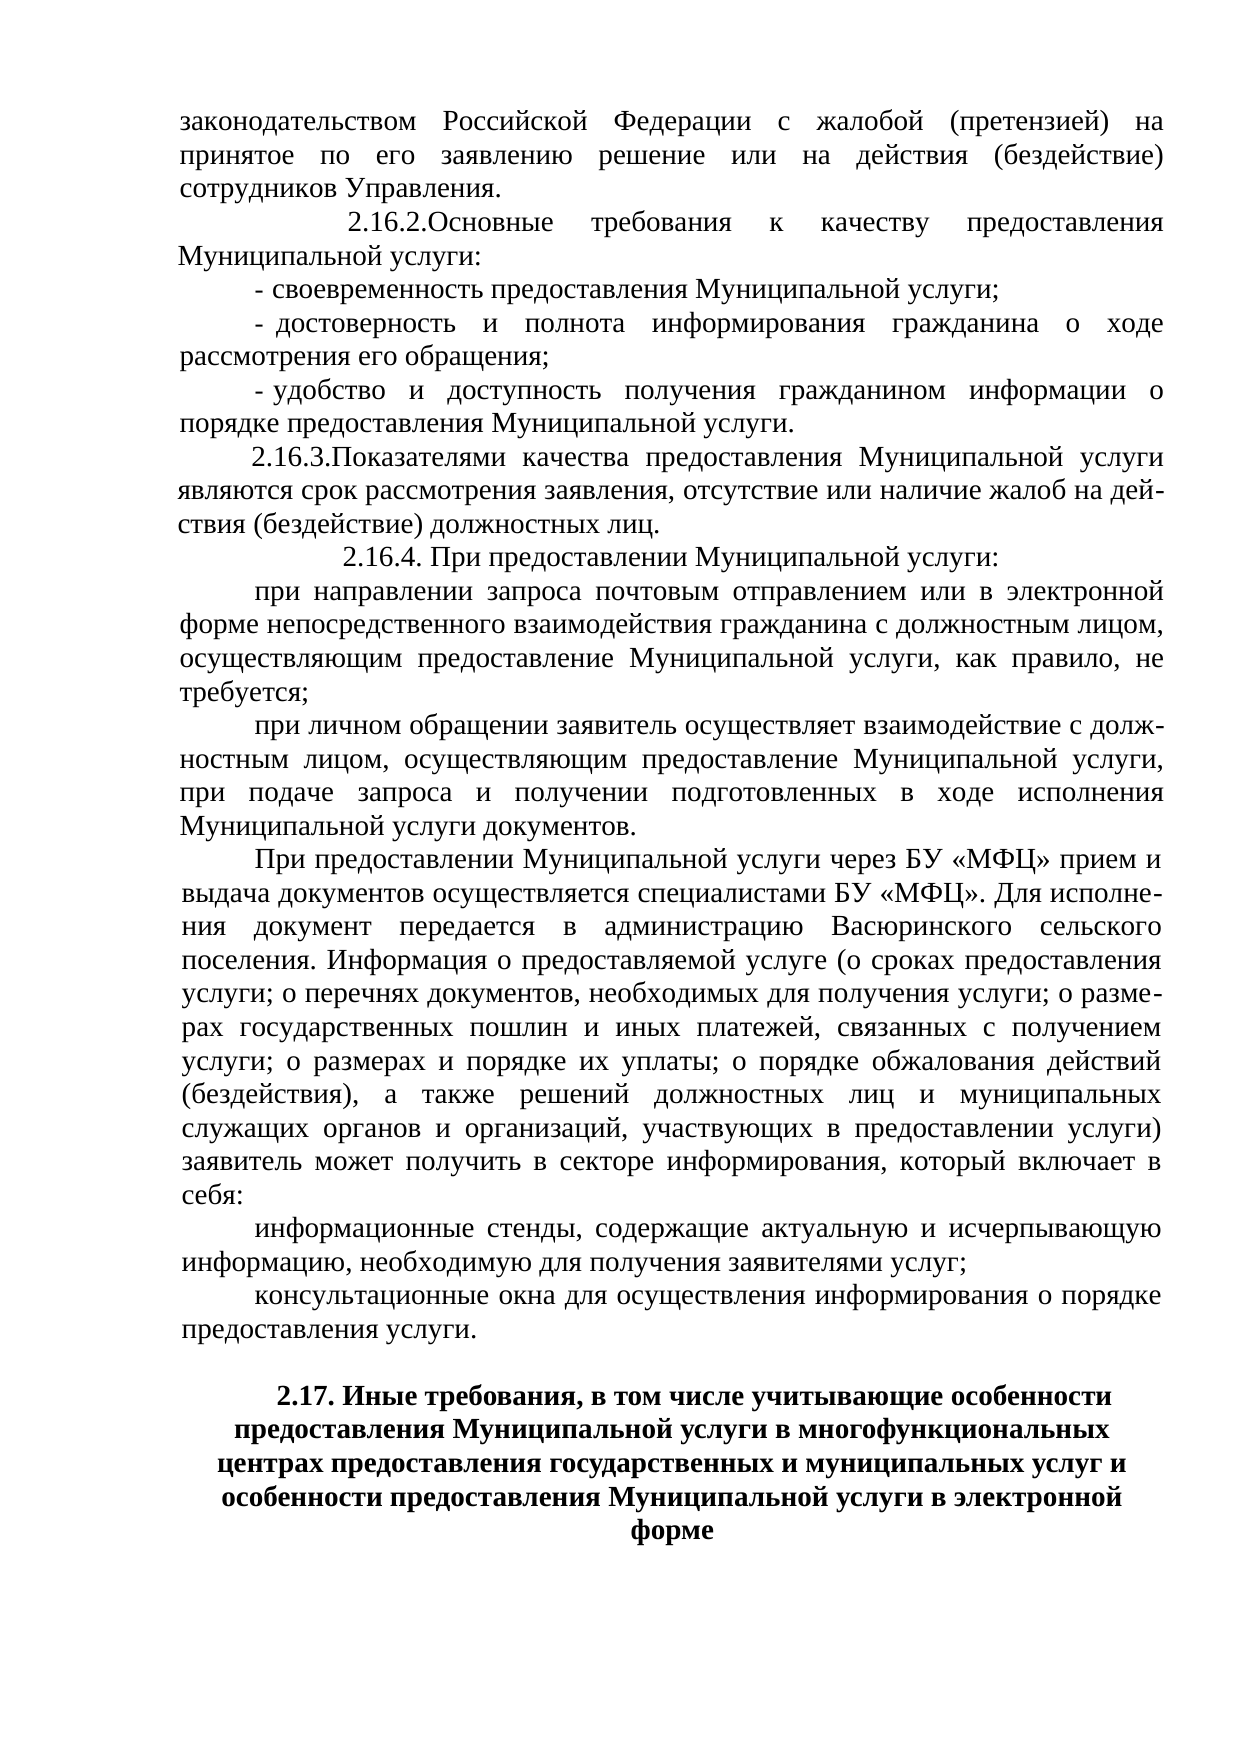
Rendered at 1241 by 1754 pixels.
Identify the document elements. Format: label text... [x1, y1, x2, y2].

text информационные стенды, содержащие актуальную и исчерпывающую информацию, необходимую для получения заявителями услуг; [181, 1210, 1162, 1277]
list достоверность и полнота информирования гражданина о ходе рассмотрения его обращения; [179, 305, 1164, 372]
text 2.16.3.Показателями качества предоставления Муниципальной услуги являются срок рассмотрения заявления, отсутствие или наличие жалоб на действия (бездействие) должностных лиц. [177, 439, 1164, 539]
text 2.16.4. При предоставлении Муниципальной услуги: [177, 539, 1167, 573]
text при направлении запроса почтовым отправлением или в электронной форме непосредственного взаимодействия гражданина с должностным лицом, осуществляющим предоставление Муниципальной услуги, как правило, не требуется; [179, 573, 1164, 707]
text При предоставлении Муниципальной услуги через БУ «МФЦ» прием и выдача документов осуществляется специалистами БУ «МФЦ». Для исполнения документ передается в администрацию Васюринского сельского поселения. Информация о предоставляемой услуге (о сроках предоставления услуги; о перечнях документов, необходимых для получения услуги; о размерах государственных пошлин и иных платежей, связанных с получением услуги; о размерах и порядке их уплаты; о порядке обжалования действий (бездействия), а также решений должностных лиц и муниципальных служащих органов и организаций, участвующих в предоставлении услуги) заявитель может получить в секторе информирования, который включает в себя: [181, 841, 1162, 1210]
subtitle 2.17. Иные требования, в том числе учитывающие особенности предоставления Муниципальной услуги в многофункциональных центрах предоставления государственных и муниципальных услуг и особенности предоставления Муниципальной услуги в электронной форме [177, 1378, 1167, 1546]
list своевременность предоставления Муниципальной услуги; [179, 271, 1167, 305]
text при личном обращении заявитель осуществляет взаимодействие с должностным лицом, осуществляющим предоставление Муниципальной услуги, при подаче запроса и получении подготовленных в ходе исполнения Муниципальной услуги документов. [179, 707, 1164, 841]
text 2.16.2.Основные требования к качеству предоставления Муниципальной услуги: [177, 204, 1164, 271]
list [179, 103, 1164, 204]
text консультационные окна для осуществления информирования о порядке предоставления услуги. [181, 1277, 1162, 1344]
list удобство и доступность получения гражданином информации о порядке предоставления Муниципальной услуги. [179, 372, 1164, 439]
